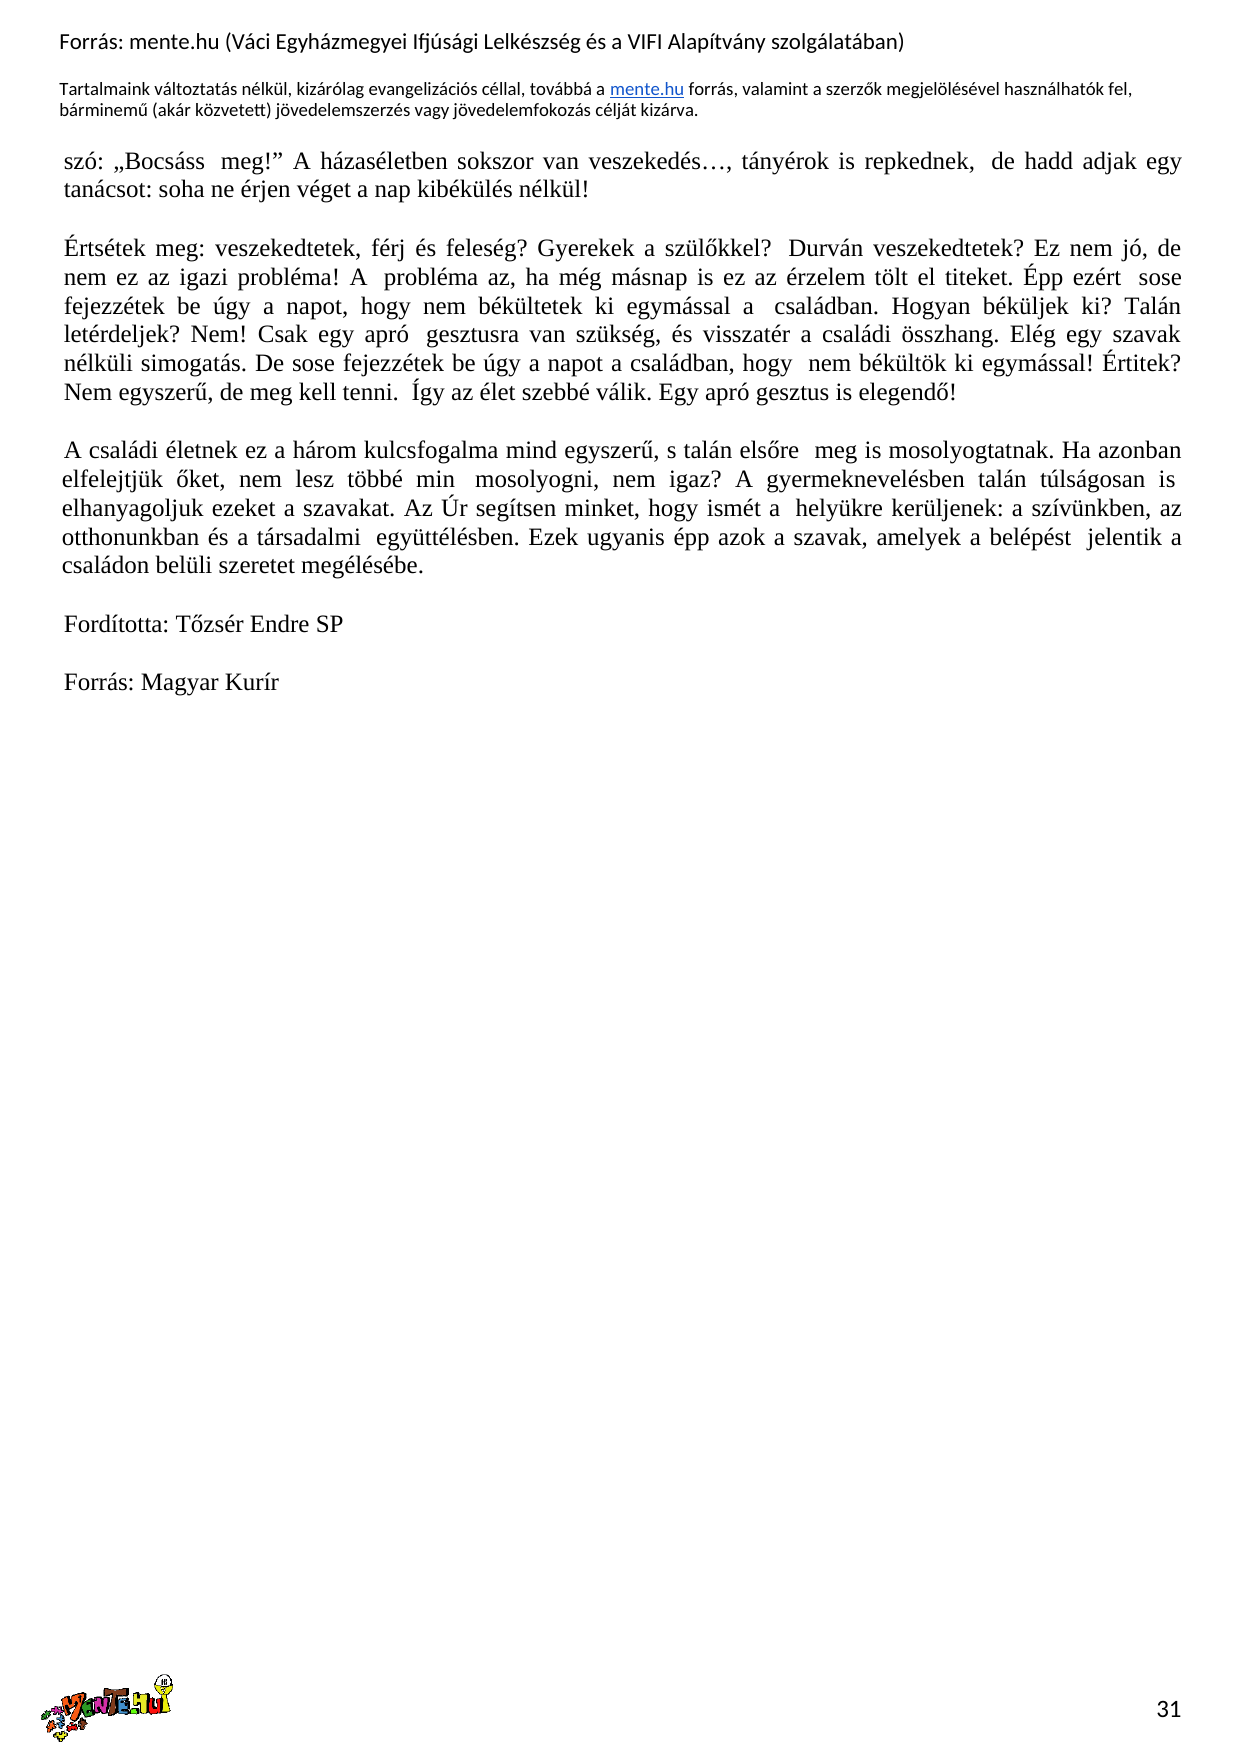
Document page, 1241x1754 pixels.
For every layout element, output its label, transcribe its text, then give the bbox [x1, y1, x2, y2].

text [63, 146, 1182, 203]
picture [39, 1665, 178, 1744]
text Forrás: Magyar Kurír [64, 667, 1181, 696]
text Fordította: Tőzsér Endre SP [64, 609, 1181, 638]
text Értsétek meg: veszekedtetek, férj és feleség? Gyerekek a szülőkkel? Durván veszekedtetek? Ez nem jó, de nem ez az igazi probléma! A probléma az, ha még másnap is ez az érzelem tölt el titeket. Épp ezért sose fejezzétek be úgy a napot, hogy nem békültetek ki egymással a családban. Hogyan béküljek ki? Talán letérdeljek? Nem! Csak egy apró gesztusra van szükség, és visszatér a családi összhang. Elég egy szavak nélküli simogatás. De sose fejezzétek be úgy a napot a családban, hogy nem békültök ki egymással! Értitek? Nem egyszerű, de meg kell tenni. Így az élet szebbé válik. Egy apró gesztus is elegendő! [63, 233, 1182, 406]
text A családi életnek ez a három kulcsfogalma mind egyszerű, s talán elsőre meg is mosolyogtatnak. Ha azonban elfelejtjük őket, nem lesz többé min mosolyogni, nem igaz? A gyermeknevelésben talán túlságosan is elhanyagoljuk ezeket a szavakat. Az Úr segítsen minket, hogy ismét a helyükre kerüljenek: a szívünkben, az otthonunkban és a társadalmi együttélésben. Ezek ugyanis épp azok a szavak, amelyek a belépést jelentik a családon belüli szeretet megélésébe. [62, 436, 1182, 579]
